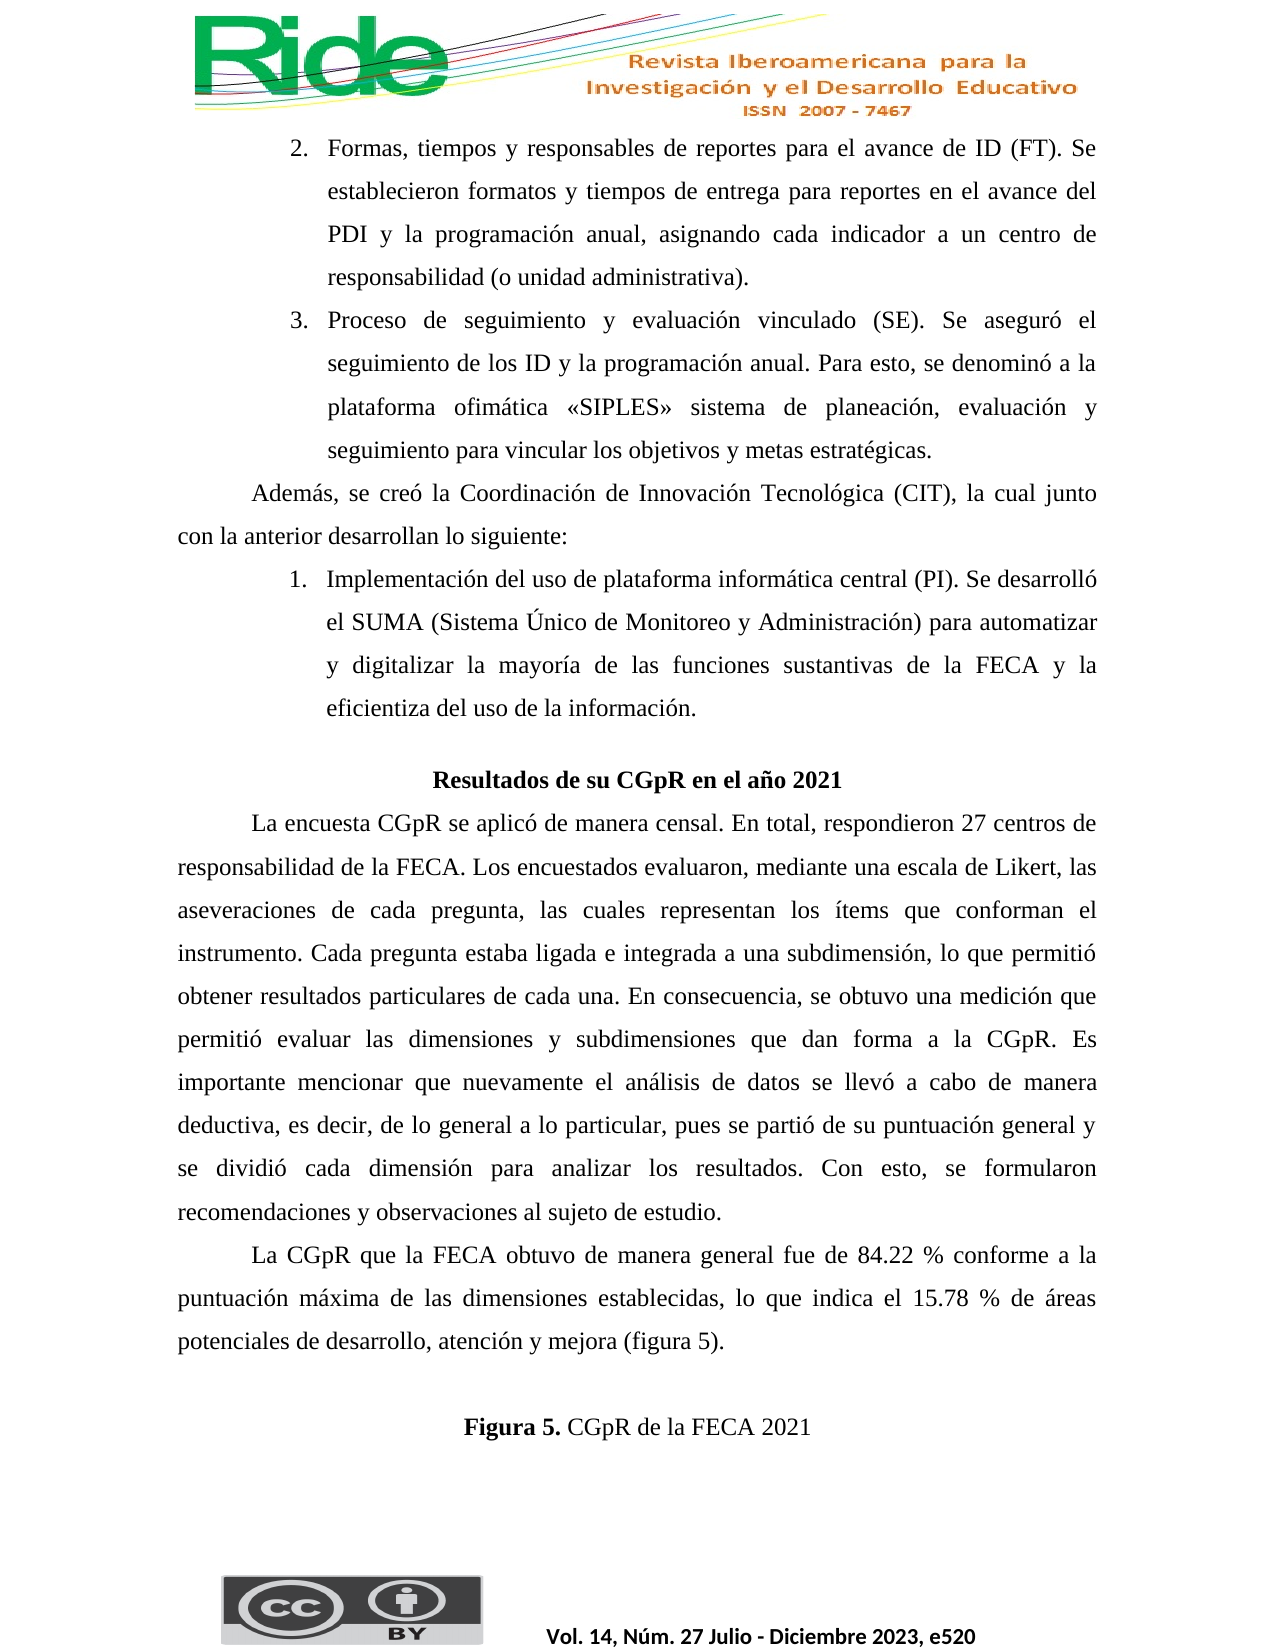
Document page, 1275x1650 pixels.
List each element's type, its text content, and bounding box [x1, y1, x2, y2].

list Formas, tiempos y responsables de reportes para el avance de ID (FT). Se establecieron formatos y tiempos de entrega para reportes en el avance del PDI y la programación anual, asignando cada indicador a un centro de responsabilidad (o unidad administrativa). [290, 133, 1098, 291]
list Implementación del uso de plataforma informática central (PI). Se desarrolló el SUMA (Sistema Único de Monitoreo y Administración) para automatizar y digitalizar la mayoría de las funciones sustantivas de la FECA y la eficientiza del uso de la información. [288, 564, 1098, 722]
subtitle Resultados de su CGpR en el año 2021 [177, 765, 1098, 794]
list Proceso de seguimiento y evaluación vinculado (SE). Se aseguró el seguimiento de los ID y la programación anual. Para esto, se denominó a la plataforma ofimática «SIPLES» sistema de planeación, evaluación y seguimiento para vincular los objetivos y metas estratégicas. [290, 305, 1098, 463]
picture [194, 14, 1081, 119]
picture [221, 1575, 484, 1645]
text Figura 5. CGpR de la FECA 2021 [177, 1412, 1098, 1441]
text Además, se creó la Coordinación de Innovación Tecnológica (CIT), la cual junto con la anterior desarrollan lo siguiente: [177, 478, 1098, 550]
text La CGpR que la FECA obtuvo de manera general fue de 84.22 % conforme a la puntuación máxima de las dimensiones establecidas, lo que indica el 15.78 % de áreas potenciales de desarrollo, atención y mejora (figura 5). [177, 1240, 1098, 1355]
text La encuesta CGpR se aplicó de manera censal. En total, respondieron 27 centros de responsabilidad de la FECA. Los encuestados evaluaron, mediante una escala de Likert, las aseveraciones de cada pregunta, las cuales representan los ítems que conforman el instrumento. Cada pregunta estaba ligada e integrada a una subdimensión, lo que permitió obtener resultados particulares de cada una. En consecuencia, se obtuvo una medición que permitió evaluar las dimensiones y subdimensiones que dan forma a la CGpR. Es importante mencionar que nuevamente el análisis de datos se llevó a cabo de manera deductiva, es decir, de lo general a lo particular, pues se partió de su puntuación general y se dividió cada dimensión para analizar los resultados. Con esto, se formularon recomendaciones y observaciones al sujeto de estudio. [177, 808, 1098, 1225]
